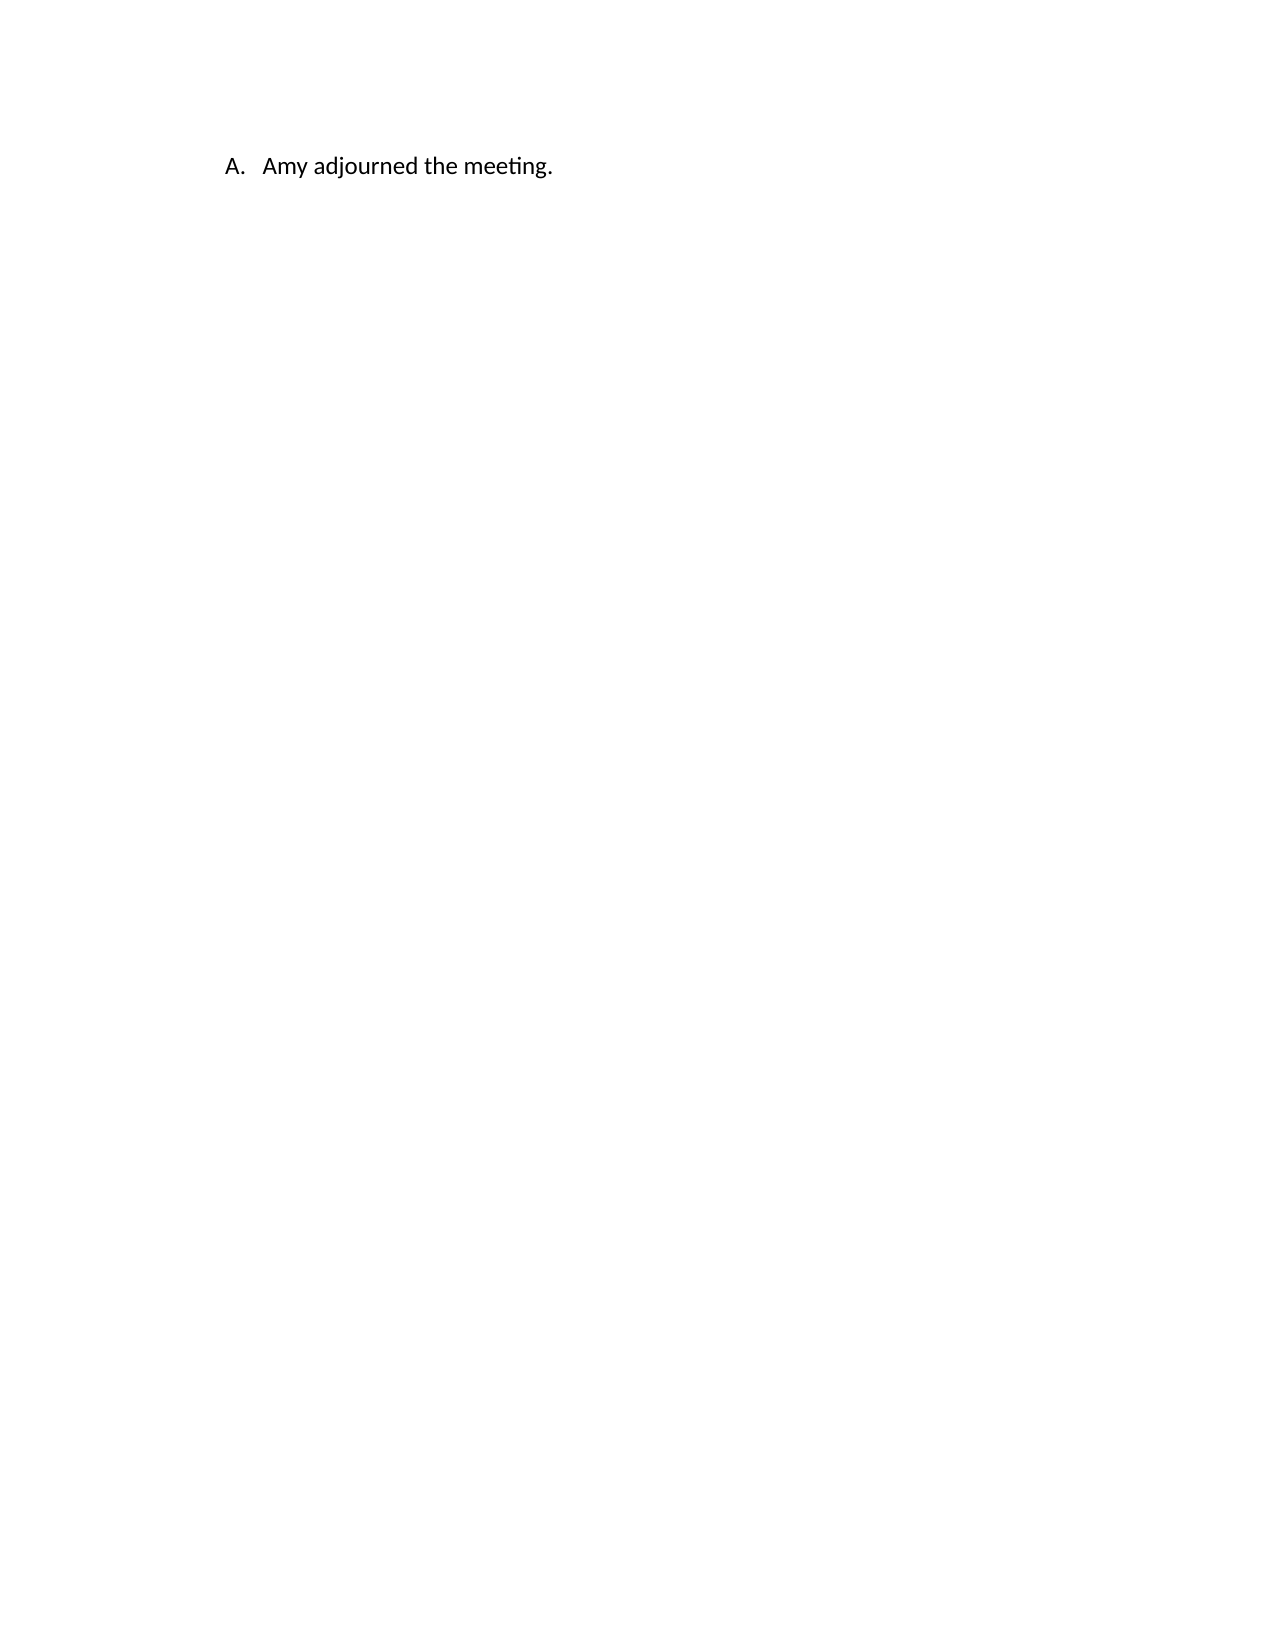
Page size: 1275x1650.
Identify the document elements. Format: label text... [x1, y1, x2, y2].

list Amy adjourned the meeting. [225, 150, 1125, 181]
